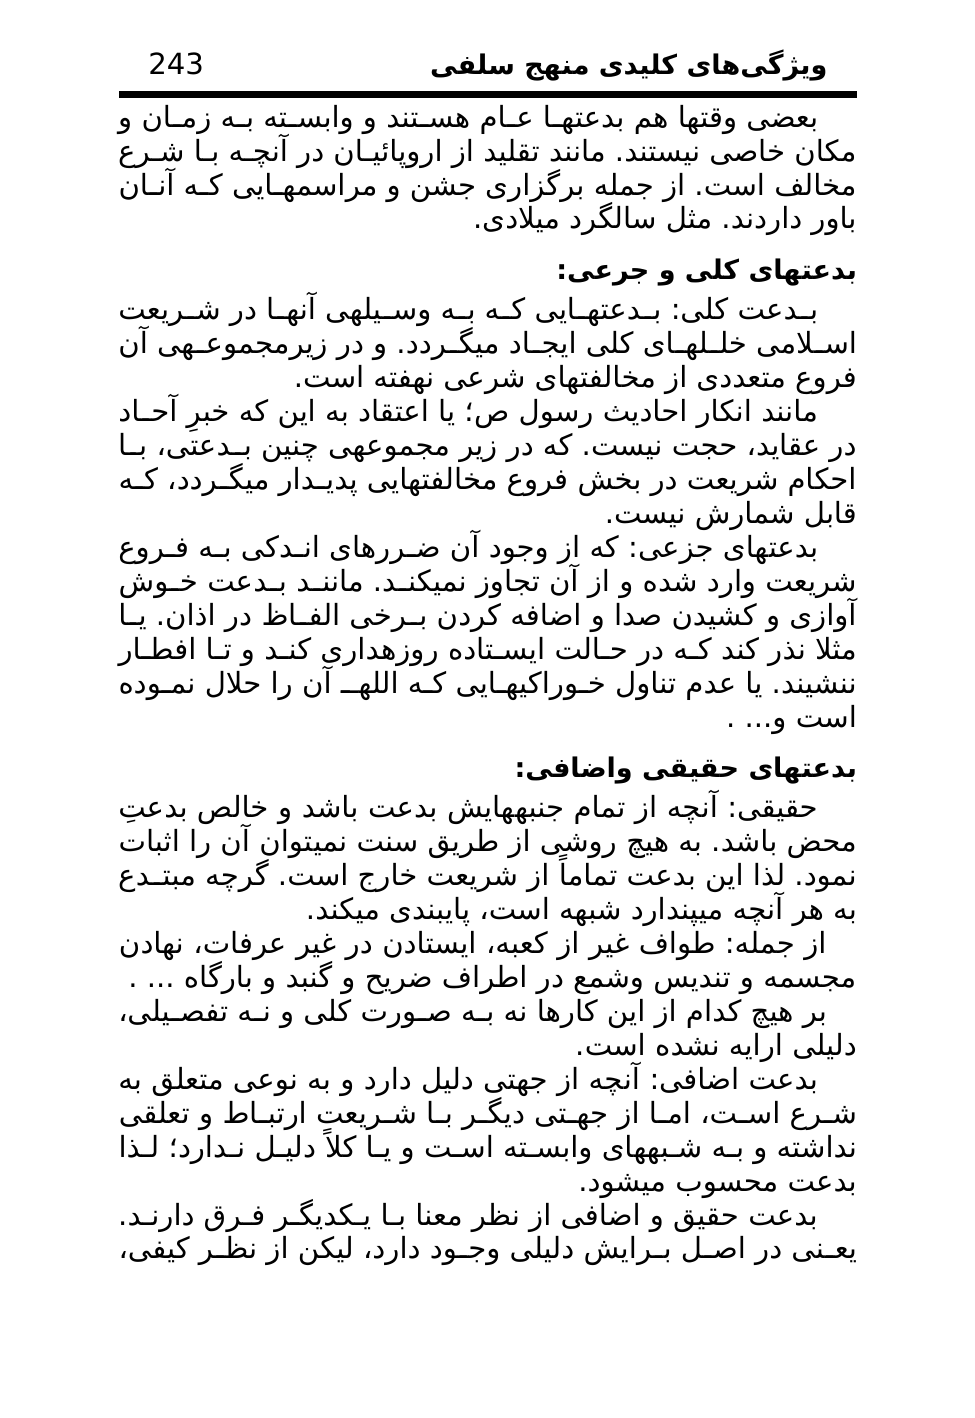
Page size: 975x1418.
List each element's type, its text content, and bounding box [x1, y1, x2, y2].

text بدعتهای جزعی: که از وجود آن ضررهای اندکی به فروع شریعت وارد شده و از آن تجاوز نمیکند. مانند بدعت خوش آوازی و کشیدن صدا و اضافه کردن برخی الفاظ در اذان. یا مثلا نذر کند که در حالت ایستاده روزهداری کند و تا افطار ننشیند. یا عدم تناول خوراکیهایی که اللهـ آن را حلال نموده است و... . [118, 530, 857, 734]
text حقیقی: آنچه از تمام جنبههایش بدعت باشد و خالص بدعتِ محض باشد. به هیچ روشی از طریق سنت نمیتوان آن را اثبات نمود. لذا این بدعت تماماً از شریعت خارج است. گرچه مبتدع به هر آنچه میپندارد شبهه است، پایبندی میکند. [118, 790, 857, 926]
text بعضی وقتها هم بدعتها عام هستند و وابسته به زمان و مکان خاصی نیستند. مانند تقلید از اروپائیان در آنچه با شرع مخالف است. از جمله برگزاری جشن و مراسمهایی که آنان باور داردند. مثل سالگرد میلادی. [118, 100, 857, 236]
text بدعت اضافی: آنچه از جهتی دلیل دارد و به نوعی متعلق به شرع است، اما از جهتی دیگر با شریعت ارتباط و تعلقی نداشته و به شبههای وابسته است و یا کلاً دلیل ندارد؛ لذا بدعت محسوب میشود. [118, 1062, 857, 1198]
text بر هیچ کدام از این کارها نه به صورت کلی و نه تفصیلی، دلیلی ارایه نشده است. [118, 994, 857, 1062]
text بدعتهای کلی و جرعی: [118, 254, 857, 286]
text بدعتهای حقیقی واضافی: [118, 753, 857, 784]
text بدعت کلی: بدعتهایی که به وسیلهی آنها در شریعت اسلامی خللهای کلی ایجاد میگردد. و در زیرمجموعهی آن فروع متعددی از مخالفتهای شرعی نهفته است. [118, 292, 857, 394]
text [118, 1198, 857, 1266]
text مانند انکار احادیث رسول ص؛ یا اعتقاد به این که خبرِ آحاد در عقاید، حجت نیست. که در زیر مجموعهی چنین بدعتی، با احکام شریعت در بخش فروع مخالفتهایی پدیدار میگردد، که قابل شمارش نیست. [118, 394, 857, 530]
text از جمله: طواف غیر از کعبه، ایستادن در غیر عرفات، نهادن مجسمه و تندیس وشمع در اطراف ضریح و گنبد و بارگاه ... . [118, 926, 857, 994]
